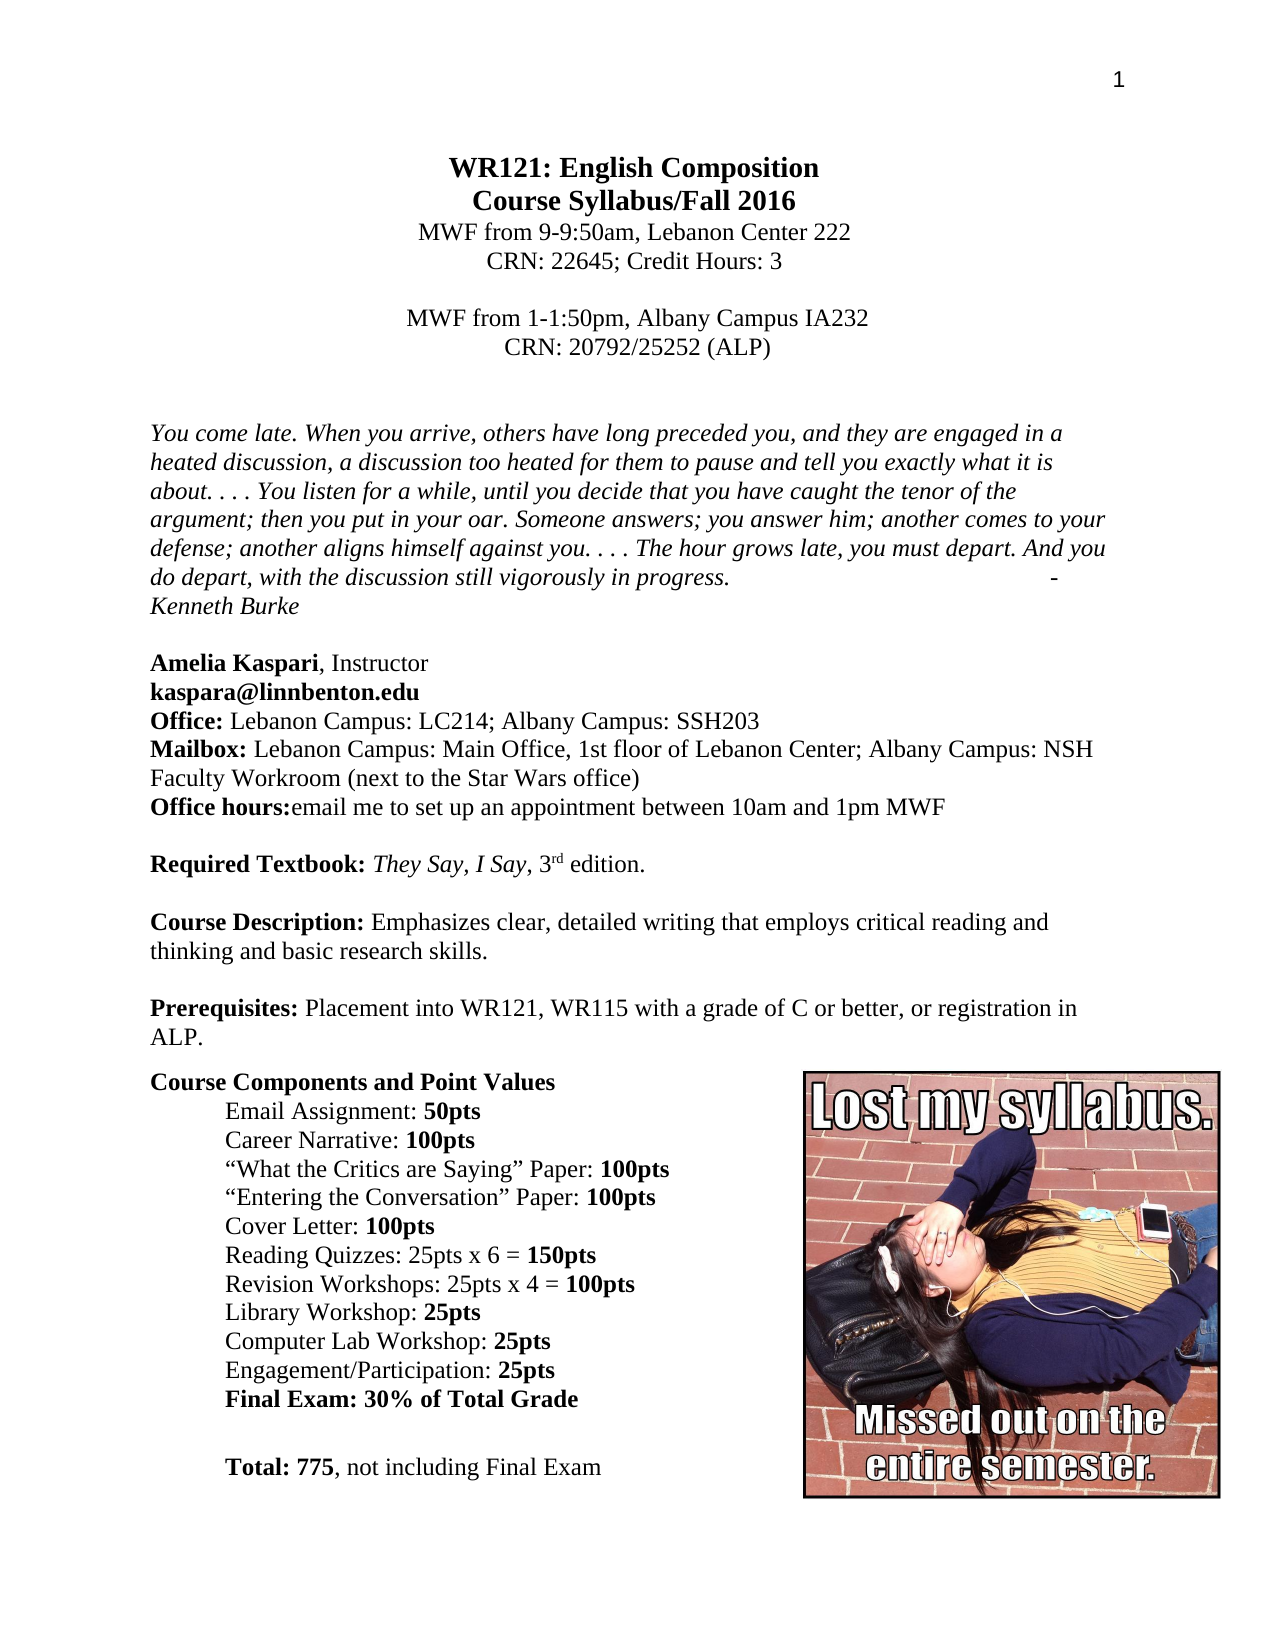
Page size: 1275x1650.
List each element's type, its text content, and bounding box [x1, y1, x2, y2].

text MWF from 9-9:50am, Lebanon Center 222 [150, 217, 1125, 246]
text Library Workshop: 25pts [225, 1297, 801, 1326]
text Reading Quizzes: 25pts x 6 = 150pts [225, 1240, 801, 1269]
text Revision Workshops: 25pts x 4 = 100pts [225, 1269, 801, 1297]
text Course Description: Emphasizes clear, detailed writing that employs critical reading and thinking and basic research skills. [150, 907, 1125, 964]
text kaspara@linnbenton.edu [150, 677, 1125, 706]
text Mailbox: Lebanon Campus: Main Office, 1st floor of Lebanon Center; Albany Campus: NSH Faculty Workroom (next to the Star Wars office) [150, 734, 1125, 792]
text Office hours:email me to set up an appointment between 10am and 1pm MWF [150, 792, 1125, 821]
text Course Syllabus/Fall 2016 [150, 183, 1125, 217]
text MWF from 1-1:50pm, Albany Campus IA232 [150, 303, 1125, 332]
text Email Assignment: 50pts [225, 1096, 801, 1125]
text Final Exam: 30% of Total Grade [225, 1384, 801, 1412]
text CRN: 20792/25252 (ALP) [150, 332, 1125, 361]
picture [801, 1069, 1222, 1500]
text Prerequisites: Placement into WR121, WR115 with a grade of C or better, or registration in ALP. [150, 993, 1125, 1051]
text Amelia Kaspari, Instructor [150, 648, 1125, 677]
text “What the Critics are Saying” Paper: 100pts [225, 1154, 801, 1182]
text You come late. When you arrive, others have long preceded you, and they are engaged in a heated discussion, a discussion too heated for them to pause and tell you exactly what it is about. . . . You listen for a while, until you decide that you have caught the tenor of the argument; then you put in your oar. Someone answers; you answer him; another comes to your defense; another aligns himself against you. . . . The hour grows late, you must depart. And you do depart, with the discussion still vigorously in progress. - Kenneth Burke [150, 418, 1125, 619]
text WR121: English Composition [150, 150, 1125, 183]
text Total: 775, not including Final Exam [225, 1452, 801, 1480]
text Office: Lebanon Campus: LC214; Albany Campus: SSH203 [150, 706, 1125, 734]
text Computer Lab Workshop: 25pts [225, 1326, 801, 1355]
text Engagement/Participation: 25pts [225, 1355, 801, 1384]
text CRN: 22645; Credit Hours: 3 [150, 246, 1125, 274]
text Cover Letter: 100pts [225, 1211, 801, 1240]
text “Entering the Conversation” Paper: 100pts [225, 1182, 801, 1211]
text Course Components and Point Values [150, 1067, 1125, 1096]
text Required Textbook: They Say, I Say, 3rd edition. [150, 849, 1125, 878]
text Career Narrative: 100pts [225, 1125, 801, 1154]
